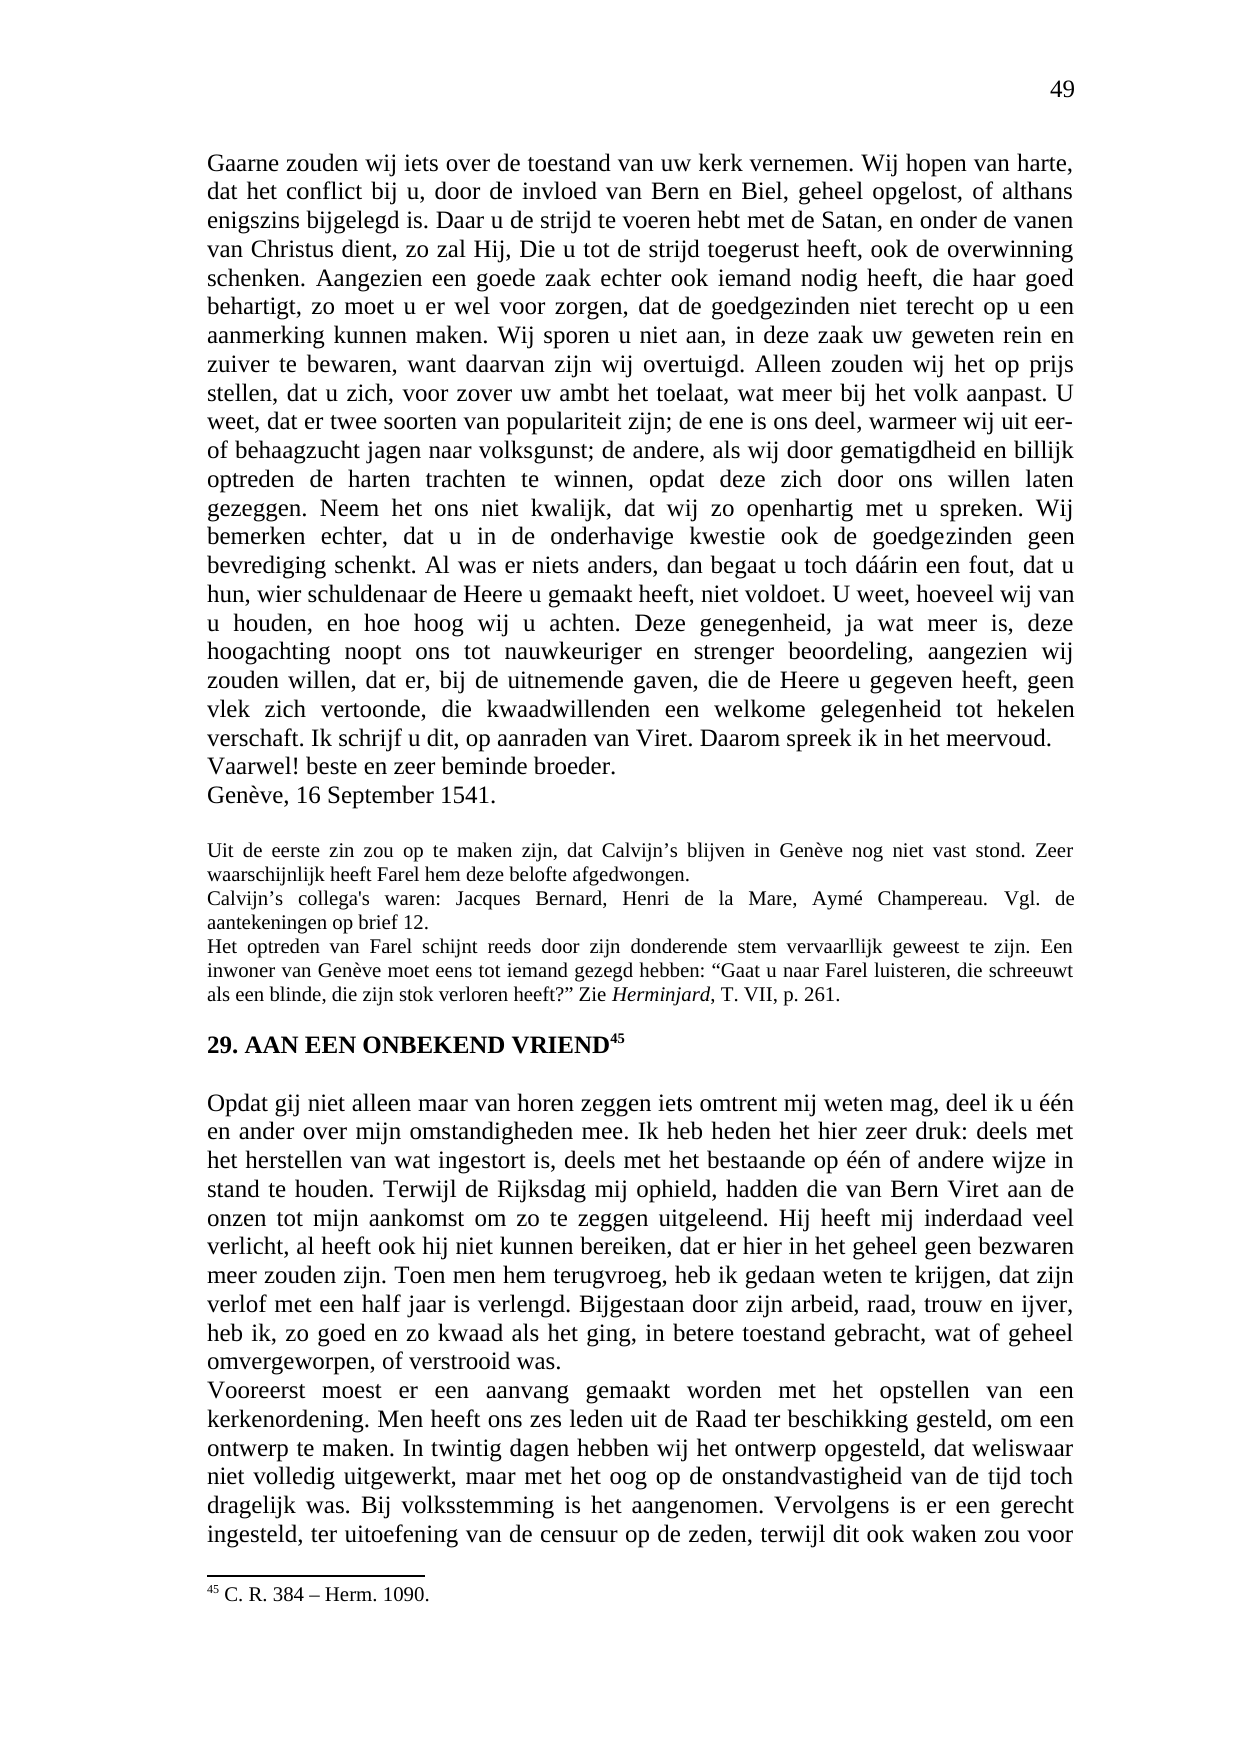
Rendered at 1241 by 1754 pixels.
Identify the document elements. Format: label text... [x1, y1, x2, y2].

text Vaarwel! beste en zeer beminde broeder. [207, 751, 1075, 780]
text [207, 1375, 1075, 1548]
text 29. AAN EEN ONBEKEND VRIEND [207, 1030, 1075, 1059]
text Opdat gij niet alleen maar van horen zeggen iets omtrent mij weten mag, deel ik u één en ander over mijn omstandigheden mee. Ik heb heden het hier zeer druk: deels met het herstellen van wat ingestort is, deels met het bestaande op één of andere wijze in stand te houden. Terwijl de Rijksdag mij ophield, hadden die van Bern Viret aan de onzen tot mijn aankomst om zo te zeggen uitgeleend. Hij heeft mij inderdaad veel verlicht, al heeft ook hij niet kunnen bereiken, dat er hier in het geheel geen bezwaren meer zouden zijn. Toen men hem terugvroeg, heb ik gedaan weten te krijgen, dat zijn verlof met een half jaar is verlengd. Bijgestaan door zijn arbeid, raad, trouw en ijver, heb ik, zo goed en zo kwaad als het ging, in betere toestand gebracht, wat of geheel omvergeworpen, of verstrooid was. [207, 1088, 1075, 1375]
text Gaarne zouden wij iets over de toestand van uw kerk vernemen. Wij hopen van harte, dat het conflict bij u, door de invloed van Bern en Biel, geheel opgelost, of althans enigszins bijgelegd is. Daar u de strijd te voeren hebt met de Satan, en onder de vanen van Christus dient, zo zal Hij, Die u tot de strijd toegerust heeft, ook de overwinning schenken. Aangezien een goede zaak echter ook iemand nodig heeft, die haar goed behartigt, zo moet u er wel voor zorgen, dat de goedgezinden niet terecht op u een aanmerking kunnen maken. Wij sporen u niet aan, in deze zaak uw geweten rein en zuiver te bewaren, want daarvan zijn wij overtuigd. Alleen zouden wij het op prijs stellen, dat u zich, voor zover uw ambt het toelaat, wat meer bij het volk aanpast. U weet, dat er twee soorten van populariteit zijn; de ene is ons deel, warmeer wij uit eer- of behaagzucht jagen naar volksgunst; de andere, als wij door gematigdheid en billijk optreden de harten trachten te winnen, opdat deze zich door ons willen laten gezeggen. Neem het ons niet kwalijk, dat wij zo openhartig met u spreken. Wij bemerken echter, dat u in de onderhavige kwestie ook de goedgezinden geen bevrediging schenkt. Al was er niets anders, dan begaat u toch dáárin een fout, dat u hun, wier schuldenaar de Heere u gemaakt heeft, niet voldoet. U weet, hoeveel wij van u houden, en hoe hoog wij u achten. Deze genegenheid, ja wat meer is, deze hoogachting noopt ons tot nauwkeuriger en strenger beoordeling, aangezien wij zouden willen, dat er, bij de uitnemende gaven, die de Heere u gegeven heeft, geen vlek zich vertoonde, die kwaadwillenden een welkome gelegenheid tot hekelen verschaft. Ik schrijf u dit, op aanraden van Viret. Daarom spreek ik in het meervoud. [207, 148, 1075, 751]
text Uit de eerste zin zou op te maken zijn, dat Calvijn’s blijven in Genève nog niet vast stond. Zeer waarschijnlijk heeft Farel hem deze belofte afgedwongen. [207, 838, 1075, 886]
text Het optreden van Farel schijnt reeds door zijn donderende stem vervaarllijk geweest te zijn. Een inwoner van Genève moet eens tot iemand gezegd hebben: “Gaat u naar Farel luisteren, die schreeuwt als een blinde, die zijn stok verloren heeft?” Zie Herminjard, T. VII, p. 261. [207, 934, 1075, 1006]
text Calvijn’s collega's waren: Jacques Bernard, Henri de , Aymé Champereau. Vgl. de aantekeningen op brief 12. [207, 886, 1075, 934]
text Genève, 16 September 1541. [207, 780, 1075, 809]
